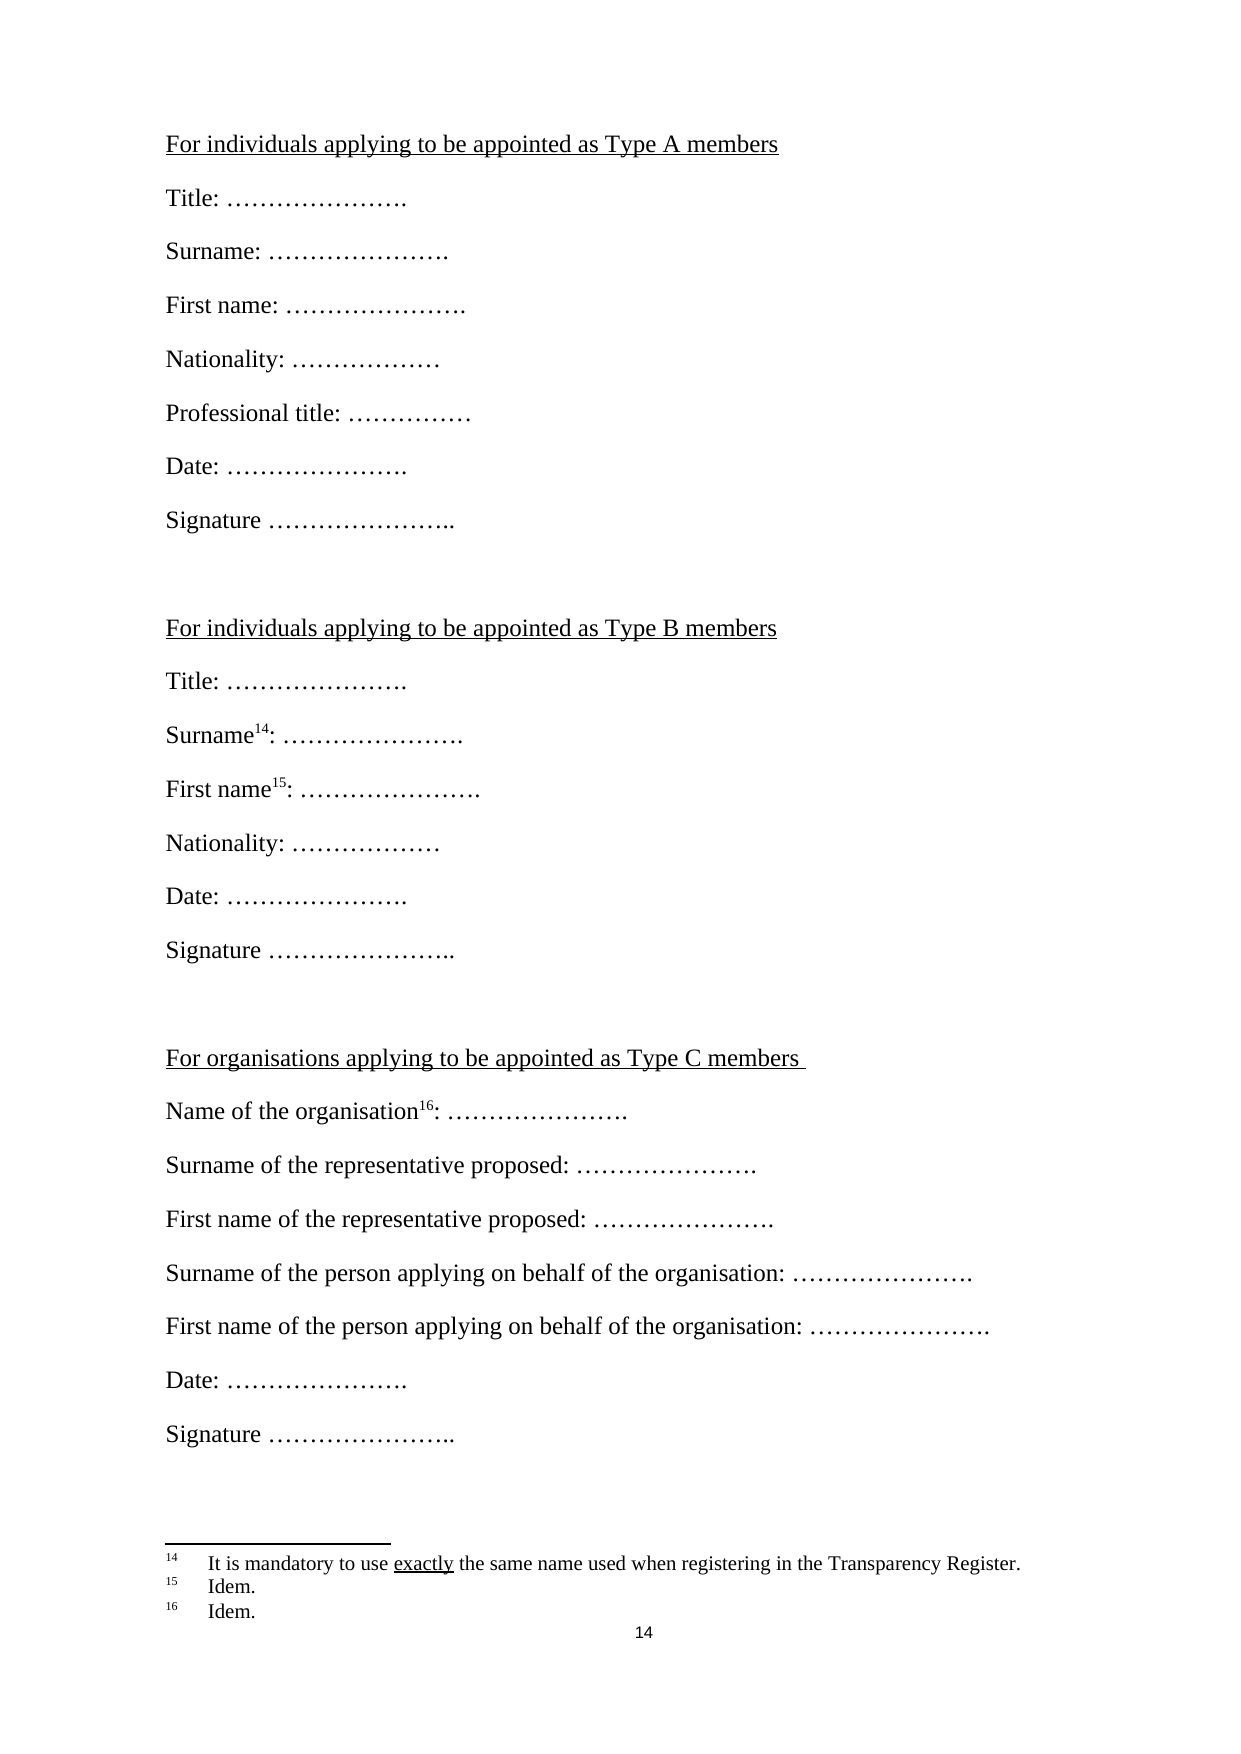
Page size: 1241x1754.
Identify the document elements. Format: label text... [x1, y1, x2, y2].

text First name: …………………. [165, 290, 1063, 319]
text For organisations applying to be appointed as Type C members [165, 1043, 1063, 1071]
text Signature ………………….. [165, 1419, 1063, 1448]
text For individuals applying to be appointed as Type B members [165, 613, 1063, 641]
text Surname of the representative proposed: …………………. [165, 1150, 1063, 1179]
text For individuals applying to be appointed as Type A members [165, 129, 1063, 158]
text Surname: …………………. [165, 720, 1063, 749]
text Surname: …………………. [165, 236, 1063, 265]
text Date: …………………. [165, 1365, 1063, 1394]
text First name of the person applying on behalf of the organisation: …………………. [165, 1311, 1063, 1340]
text Nationality: ……………… [165, 344, 1063, 373]
text Date: …………………. [165, 451, 1063, 480]
text Professional title: …………… [165, 398, 1063, 426]
text Surname of the person applying on behalf of the organisation: …………………. [165, 1258, 1063, 1286]
text Signature ………………….. [165, 505, 1063, 534]
text Title: …………………. [165, 666, 1063, 695]
text First name of the representative proposed: …………………. [165, 1204, 1063, 1233]
text Title: …………………. [165, 183, 1063, 211]
text First name: …………………. [165, 774, 1063, 803]
text Signature ………………….. [165, 935, 1063, 964]
text Date: …………………. [165, 881, 1063, 910]
text Nationality: ……………… [165, 828, 1063, 856]
text Name of the organisation: …………………. [165, 1096, 1063, 1125]
